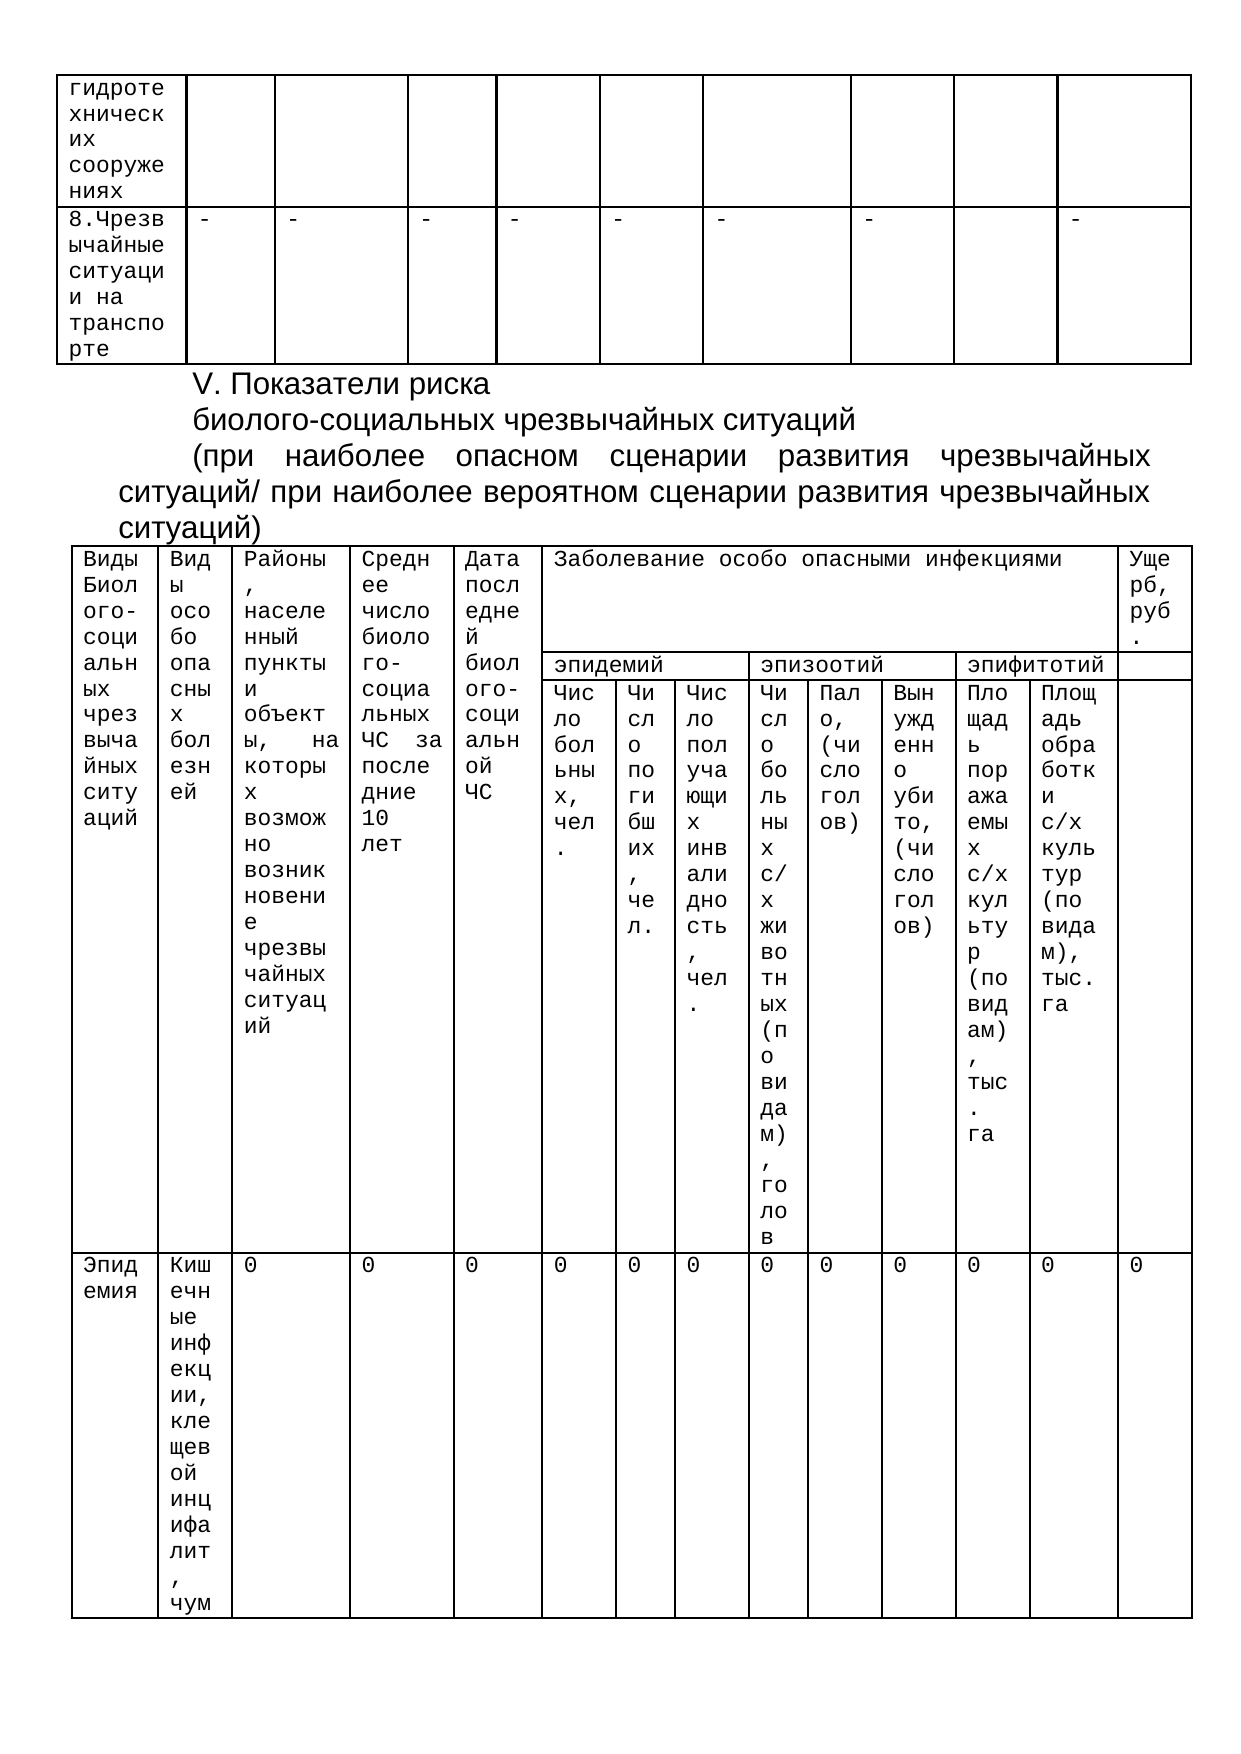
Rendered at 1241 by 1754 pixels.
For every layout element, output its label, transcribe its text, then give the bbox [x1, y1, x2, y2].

table_cell 0 [676, 1254, 748, 1617]
table_cell [955, 208, 1056, 363]
table_header Среднее число биолого-социальных ЧС за последние 10 лет [351, 547, 453, 1252]
table_cell - [852, 208, 953, 363]
table_cell Площадь обработки с/х культур (по видам), тыс. га [1031, 681, 1117, 1252]
table_cell - [1059, 76, 1190, 206]
table_cell Вынужденно убито, (число голов) [883, 681, 955, 1252]
table_cell Число больных с/х животных (по видам), голов [750, 681, 807, 1252]
table_cell - [704, 76, 850, 206]
table_cell - [498, 208, 599, 363]
table_cell Число больных, чел. [543, 681, 615, 1252]
table_header Заболевание особо опасными инфекциями [543, 547, 1117, 651]
table_cell 0 [750, 1254, 807, 1617]
table_cell [1119, 653, 1191, 679]
table_cell - [409, 208, 495, 363]
table_cell 0 [233, 1254, 349, 1617]
table_header Районы, населенный пункты и объекты, на которых возможно возникновение чрезвычайных ситуаций [233, 547, 349, 1252]
table_cell Эпидемия [73, 1254, 157, 1617]
table_cell Число погибших, чел. [617, 681, 674, 1252]
table_cell 0 [1119, 1254, 1191, 1617]
table_cell - [188, 208, 274, 363]
table_cell [1119, 681, 1191, 1252]
table_cell - [188, 76, 274, 206]
table_cell 0 [1031, 1254, 1117, 1617]
table_cell - [704, 208, 850, 363]
table_cell - [409, 76, 495, 206]
table_cell эпизоотий [750, 653, 955, 679]
table_cell - [1059, 208, 1190, 363]
table_cell 0 [957, 1254, 1029, 1617]
table_cell - [276, 208, 407, 363]
table_header Виды особо опасных болезней [159, 547, 231, 1252]
table_cell Пало, (число голов) [809, 681, 881, 1252]
table_cell 0 [543, 1254, 615, 1617]
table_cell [58, 76, 185, 206]
text биолого-социальных чрезвычайных ситуаций [118, 401, 1152, 437]
table_cell Число получающих инвалидность, чел. [676, 681, 748, 1252]
table_cell 8.Чрезвычайные ситуации на транспорте [58, 208, 185, 363]
table_cell 0 [351, 1254, 453, 1617]
table_cell 0 [455, 1254, 541, 1617]
table_cell 0 [883, 1254, 955, 1617]
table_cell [159, 1254, 231, 1617]
text (при наиболее опасном сценарии развития чрезвычайных ситуаций/ при наиболее вероятном сценарии развития чрезвычайных ситуаций) [118, 437, 1152, 545]
table_header Виды Биолого-социальных чрезвычайных ситуаций [73, 547, 157, 1252]
table_cell - [276, 76, 407, 206]
table_cell 0 [617, 1254, 674, 1617]
table_cell эпидемий [543, 653, 748, 679]
table_cell - [498, 76, 599, 206]
table_cell - [601, 208, 702, 363]
table_header Ущерб, руб. [1119, 547, 1191, 651]
table_header Дата последней биолого-социальной ЧС [455, 547, 541, 1252]
table_cell эпифитотий [957, 653, 1117, 679]
table_cell Площадь поражаемых с/х культур (по видам), тыс. га [957, 681, 1029, 1252]
table_cell - [601, 76, 702, 206]
table_cell 0 [809, 1254, 881, 1617]
table_cell - [852, 76, 953, 206]
text V. Показатели риска [118, 365, 1152, 401]
table_cell - [955, 76, 1056, 206]
